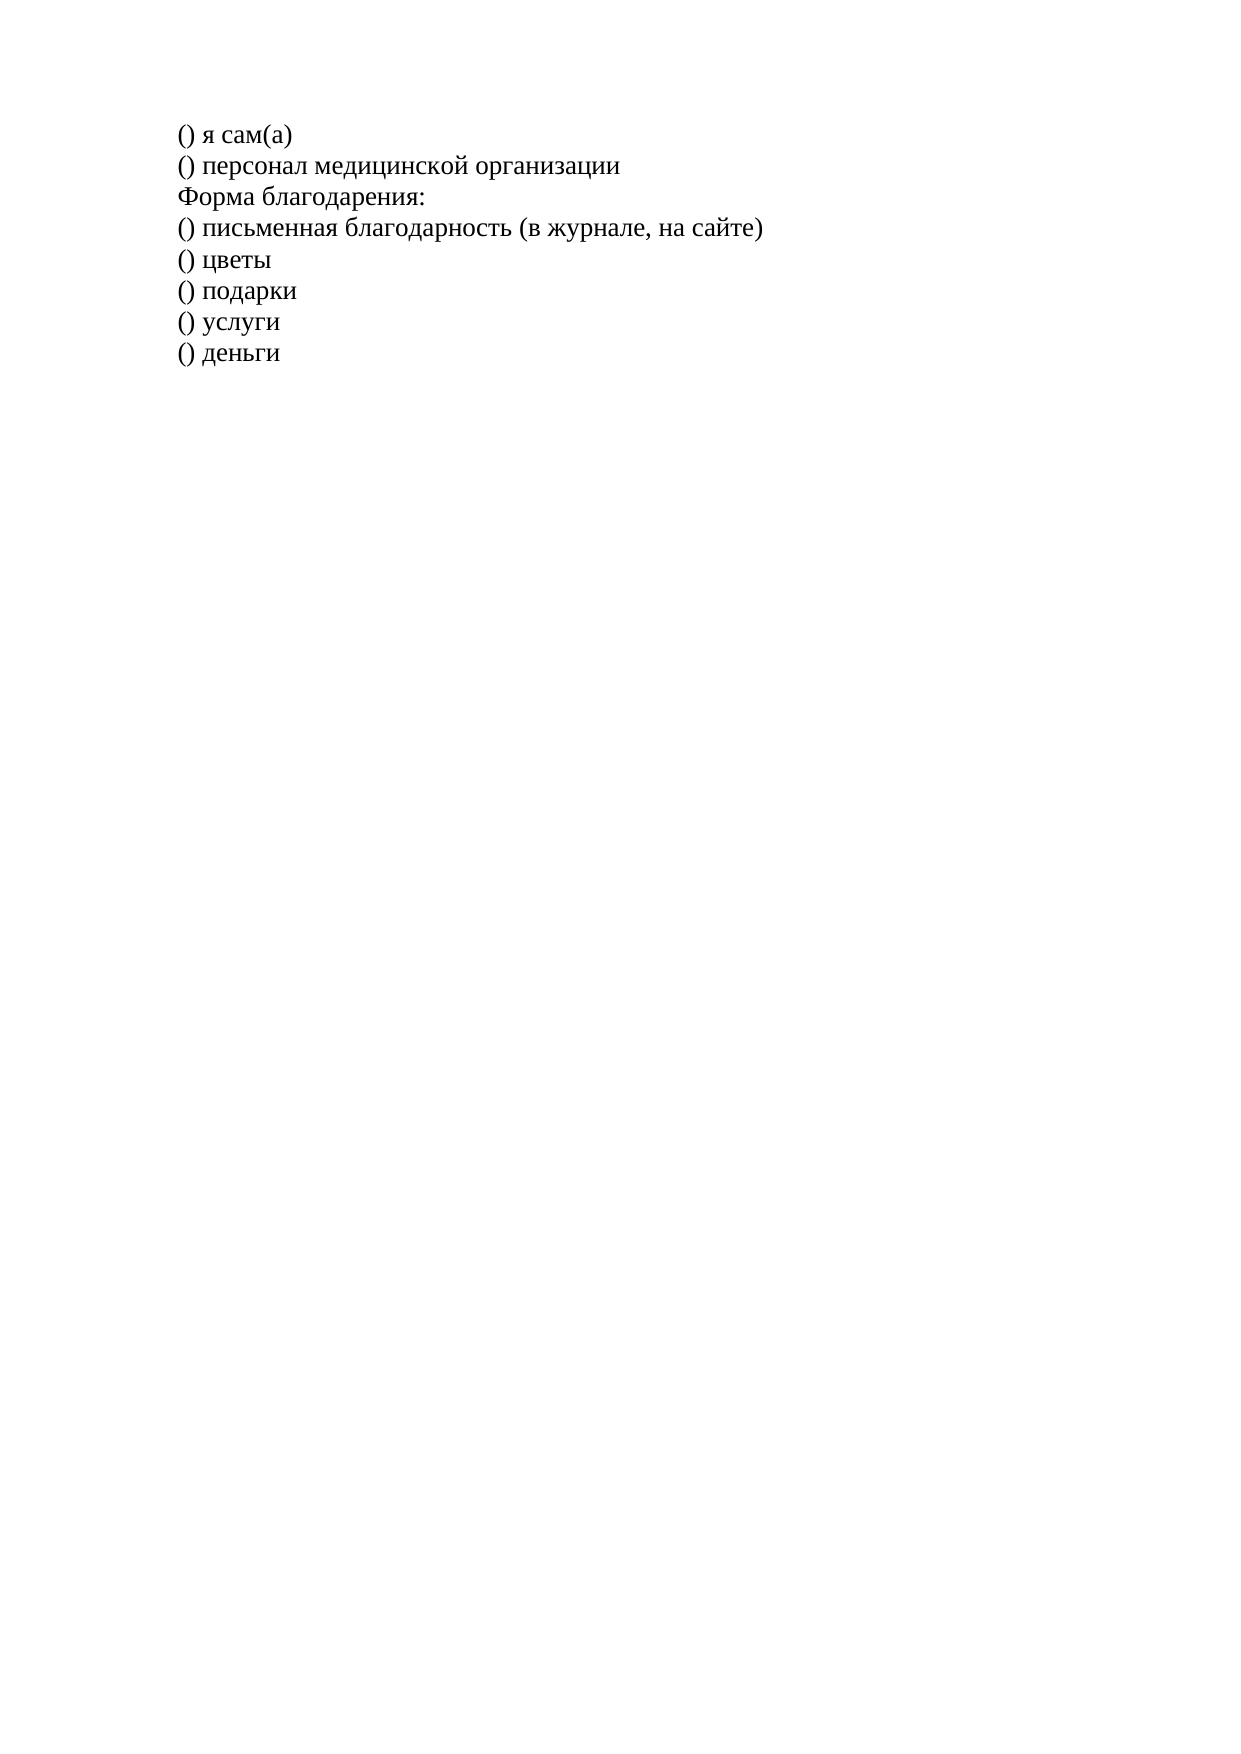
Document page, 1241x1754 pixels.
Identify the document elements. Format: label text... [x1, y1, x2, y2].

text () персонал медицинской организации [177, 149, 1152, 180]
text () услуги [177, 305, 1152, 336]
text Форма благодарения: [177, 180, 1152, 212]
text () цветы [177, 243, 1152, 274]
text () я сам(а) [177, 118, 1152, 149]
text () подарки [177, 274, 1152, 305]
text () письменная благодарность (в журнале, на сайте) [177, 212, 1152, 243]
text () деньги [177, 336, 1152, 367]
